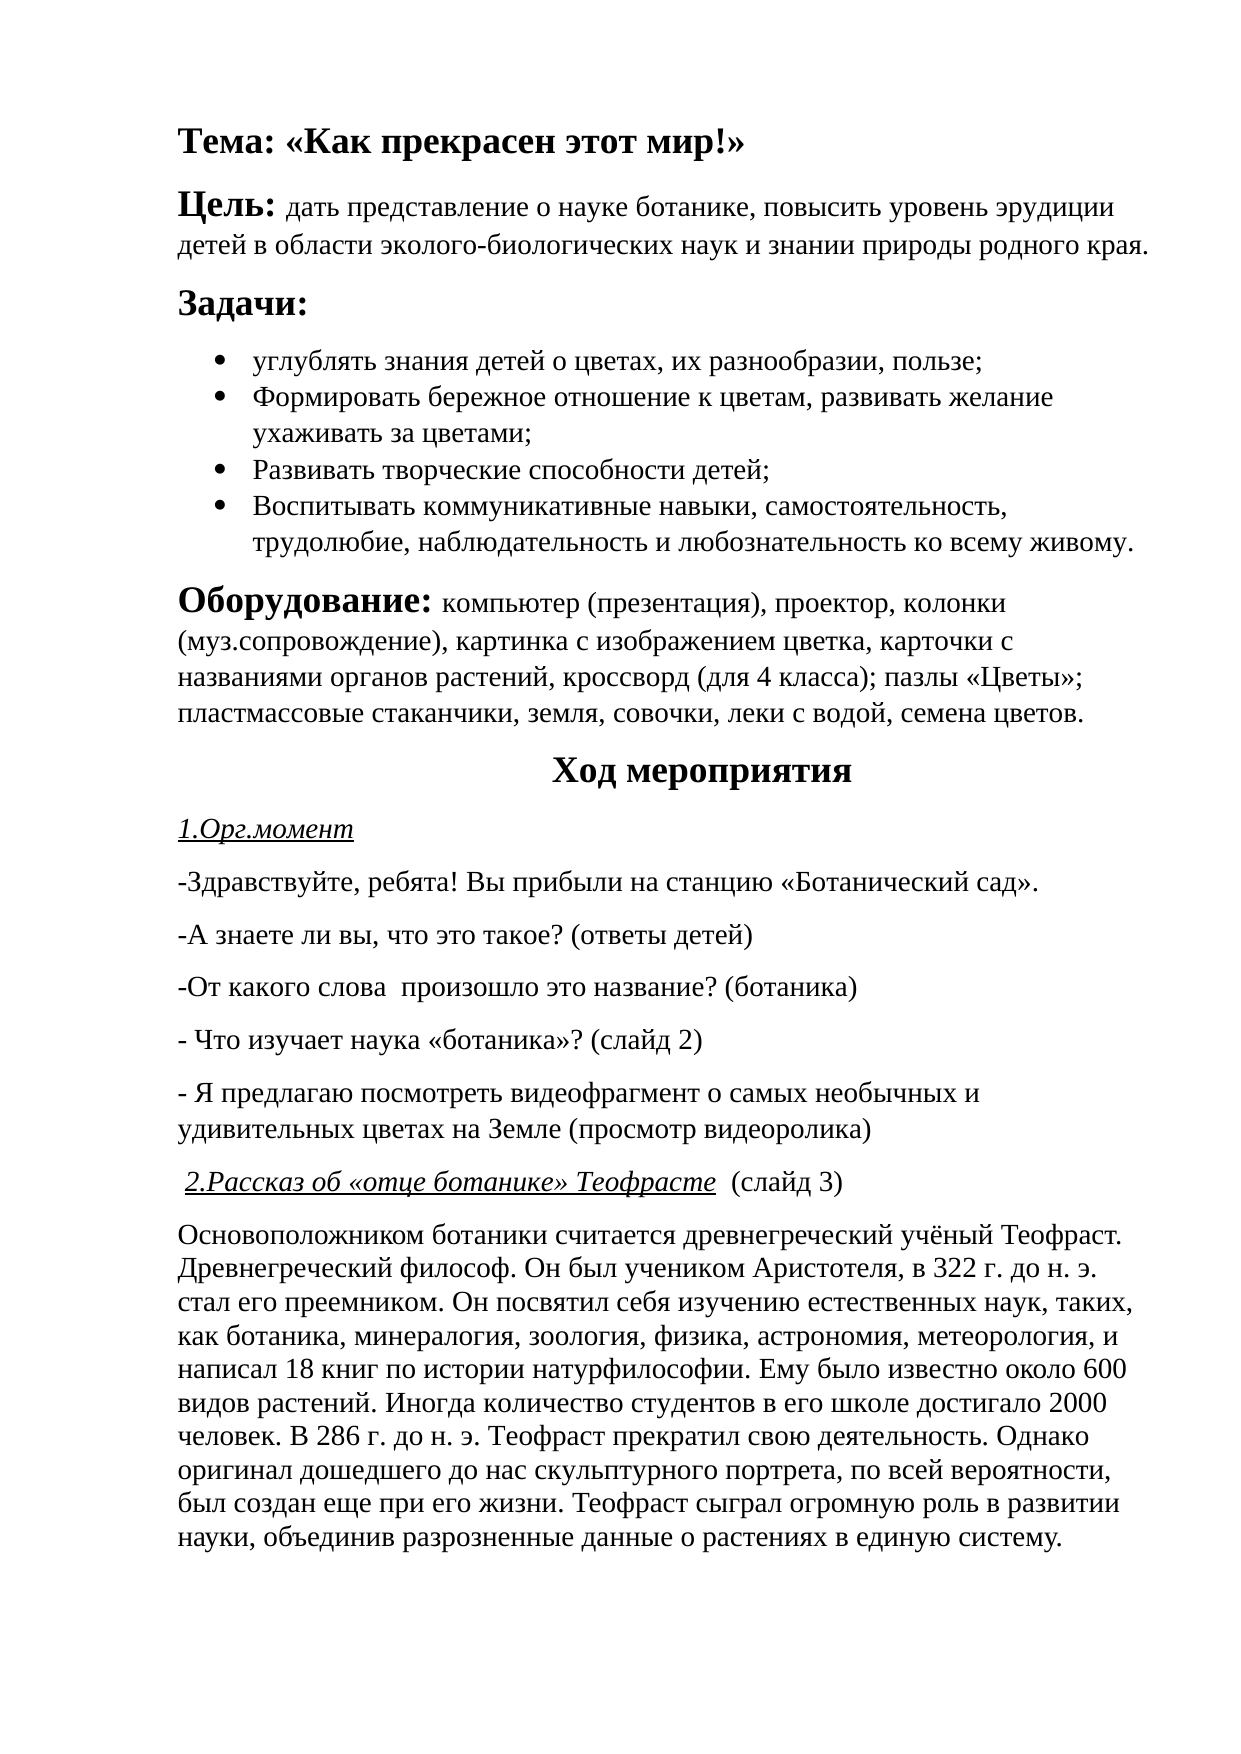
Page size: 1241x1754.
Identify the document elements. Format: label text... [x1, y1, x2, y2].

text Основоположником ботаники считается древнегреческий учёный Теофраст. Древнегреческий философ. Он был учеником Аристотеля, в 322 г. до н. э. стал его преемником. Он посвятил себя изучению естественных наук, таких, как ботаника, минералогия, зоология, физика, астрономия, метеорология, и написал 18 книг по истории натурфилософии. Ему было известно около 600 видов растений. Иногда количество студентов в его школе достигало 2000 человек. В 286 г. до н. э. Теофраст прекратил свою деятельность. Однако оригинал дошедшего до нас скульптурного портрета, по всей вероятности, был создан еще при его жизни. Теофраст сыграл огромную роль в развитии науки, объединив разрозненные данные о растениях в единую систему. [177, 1217, 1152, 1552]
text -От какого слова произошло это название? (ботаника) [177, 969, 1152, 1003]
list Формировать бережное отношение к цветам, развивать желание ухаживать за цветами; [215, 379, 1152, 449]
text Цель: дать представление о науке ботанике, повысить уровень эрудиции детей в области эколого-биологических наук и знании природы родного края. [177, 181, 1152, 261]
text Задачи: [177, 280, 1152, 323]
text Тема: «Как прекрасен этот мир!» [177, 118, 1152, 161]
text - Я предлагаю посмотреть видеофрагмент о самых необычных и удивительных цветах на Земле (просмотр видеоролика) [177, 1075, 1152, 1145]
text 1.Орг.момент [177, 811, 1152, 845]
list углублять знания детей о цветах, их разнообразии, пользе; [215, 343, 1152, 377]
text 2.Рассказ об «отце ботанике» Теофрасте (слайд 3) [177, 1164, 1152, 1198]
text -А знаете ли вы, что это такое? (ответы детей) [177, 917, 1152, 950]
text Оборудование: компьютер (презентация), проектор, колонки (муз.сопровождение), картинка с изображением цветка, карточки с названиями органов растений, кроссворд (для 4 класса); пазлы «Цветы»; пластмассовые стаканчики, земля, совочки, леки с водой, семена цветов. [177, 577, 1152, 729]
text - Что изучает наука «ботаника»? (слайд 2) [177, 1022, 1152, 1056]
list Развивать творческие способности детей; [215, 452, 1152, 485]
text -Здравствуйте, ребята! Вы прибыли на станцию «Ботанический сад». [177, 864, 1152, 897]
list Воспитывать коммуникативные навыки, самостоятельность, трудолюбие, наблюдательность и любознательность ко всему живому. [215, 488, 1152, 558]
list Ход мероприятия [252, 748, 1152, 791]
